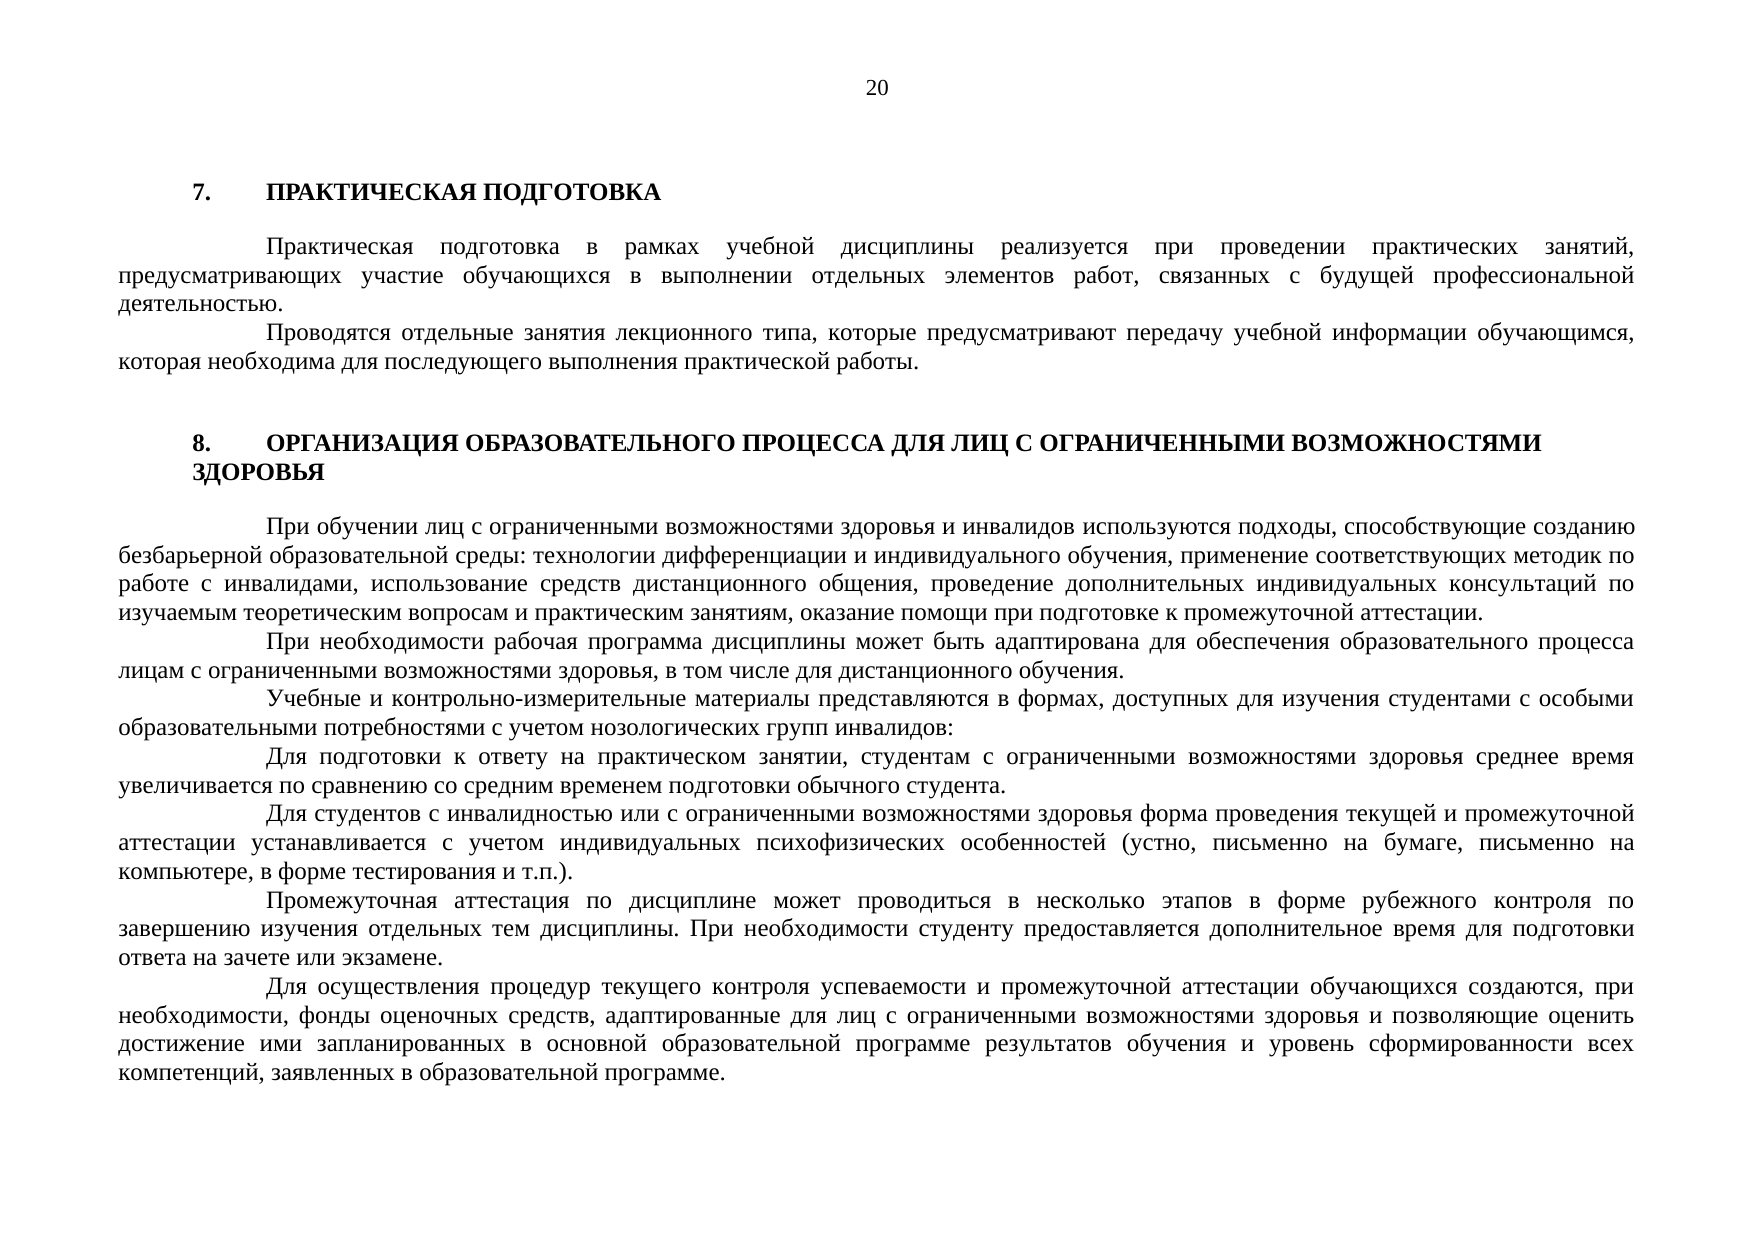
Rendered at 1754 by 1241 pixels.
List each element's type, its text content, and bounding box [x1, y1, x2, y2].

list Практическая подготовка в рамках учебной дисциплины реализуется при проведении практических занятий, предусматривающих участие обучающихся в выполнении отдельных элементов работ, связанных с будущей профессиональной деятельностью. [118, 231, 1636, 317]
list Промежуточная аттестация по дисциплине может проводиться в несколько этапов в форме рубежного контроля по завершению изучения отдельных тем дисциплины. При необходимости студенту предоставляется дополнительное время для подготовки ответа на зачете или экзамене. [118, 885, 1636, 971]
list Для подготовки к ответу на практическом занятии, студентам с ограниченными возможностями здоровья среднее время увеличивается по сравнению со средним временем подготовки обычного студента. [118, 741, 1636, 798]
list При необходимости рабочая программа дисциплины может быть адаптирована для обеспечения образовательного процесса лицам с ограниченными возможностями здоровья, в том числе для дистанционного обучения. [118, 626, 1636, 683]
list Для осуществления процедур текущего контроля успеваемости и промежуточной аттестации обучающихся создаются, при необходимости, фонды оценочных средств, адаптированные для лиц с ограниченными возможностями здоровья и позволяющие оценить достижение ими запланированных в основной образовательной программе результатов обучения и уровень сформированности всех компетенций, заявленных в образовательной программе. [118, 971, 1636, 1086]
list Для студентов с инвалидностью или с ограниченными возможностями здоровья форма проведения текущей и промежуточной аттестации устанавливается с учетом индивидуальных психофизических особенностей (устно, письменно на бумаге, письменно на компьютере, в форме тестирования и т.п.). [118, 798, 1636, 885]
list Учебные и контрольно-измерительные материалы представляются в формах, доступных для изучения студентами с особыми образовательными потребностями с учетом нозологических групп инвалидов: [118, 683, 1636, 741]
subtitle ПРАКТИЧЕСКАЯ ПОДГОТОВКА [192, 177, 1636, 206]
subtitle ОРГАНИЗАЦИЯ ОБРАЗОВАТЕЛЬНОГО ПРОЦЕССА ДЛЯ ЛИЦ С ОГРАНИЧЕННЫМИ ВОЗМОЖНОСТЯМИ ЗДОРОВЬЯ [192, 428, 1636, 486]
list При обучении лиц с ограниченными возможностями здоровья и инвалидов используются подходы, способствующие созданию безбарьерной образовательной среды: технологии дифференциации и индивидуального обучения, применение соответствующих методик по работе с инвалидами, использование средств дистанционного общения, проведение дополнительных индивидуальных консультаций по изучаемым теоретическим вопросам и практическим занятиям, оказание помощи при подготовке к промежуточной аттестации. [118, 511, 1636, 626]
list Проводятся отдельные занятия лекционного типа, которые предусматривают передачу учебной информации обучающимся, которая необходима для последующего выполнения практической работы. [118, 317, 1636, 375]
